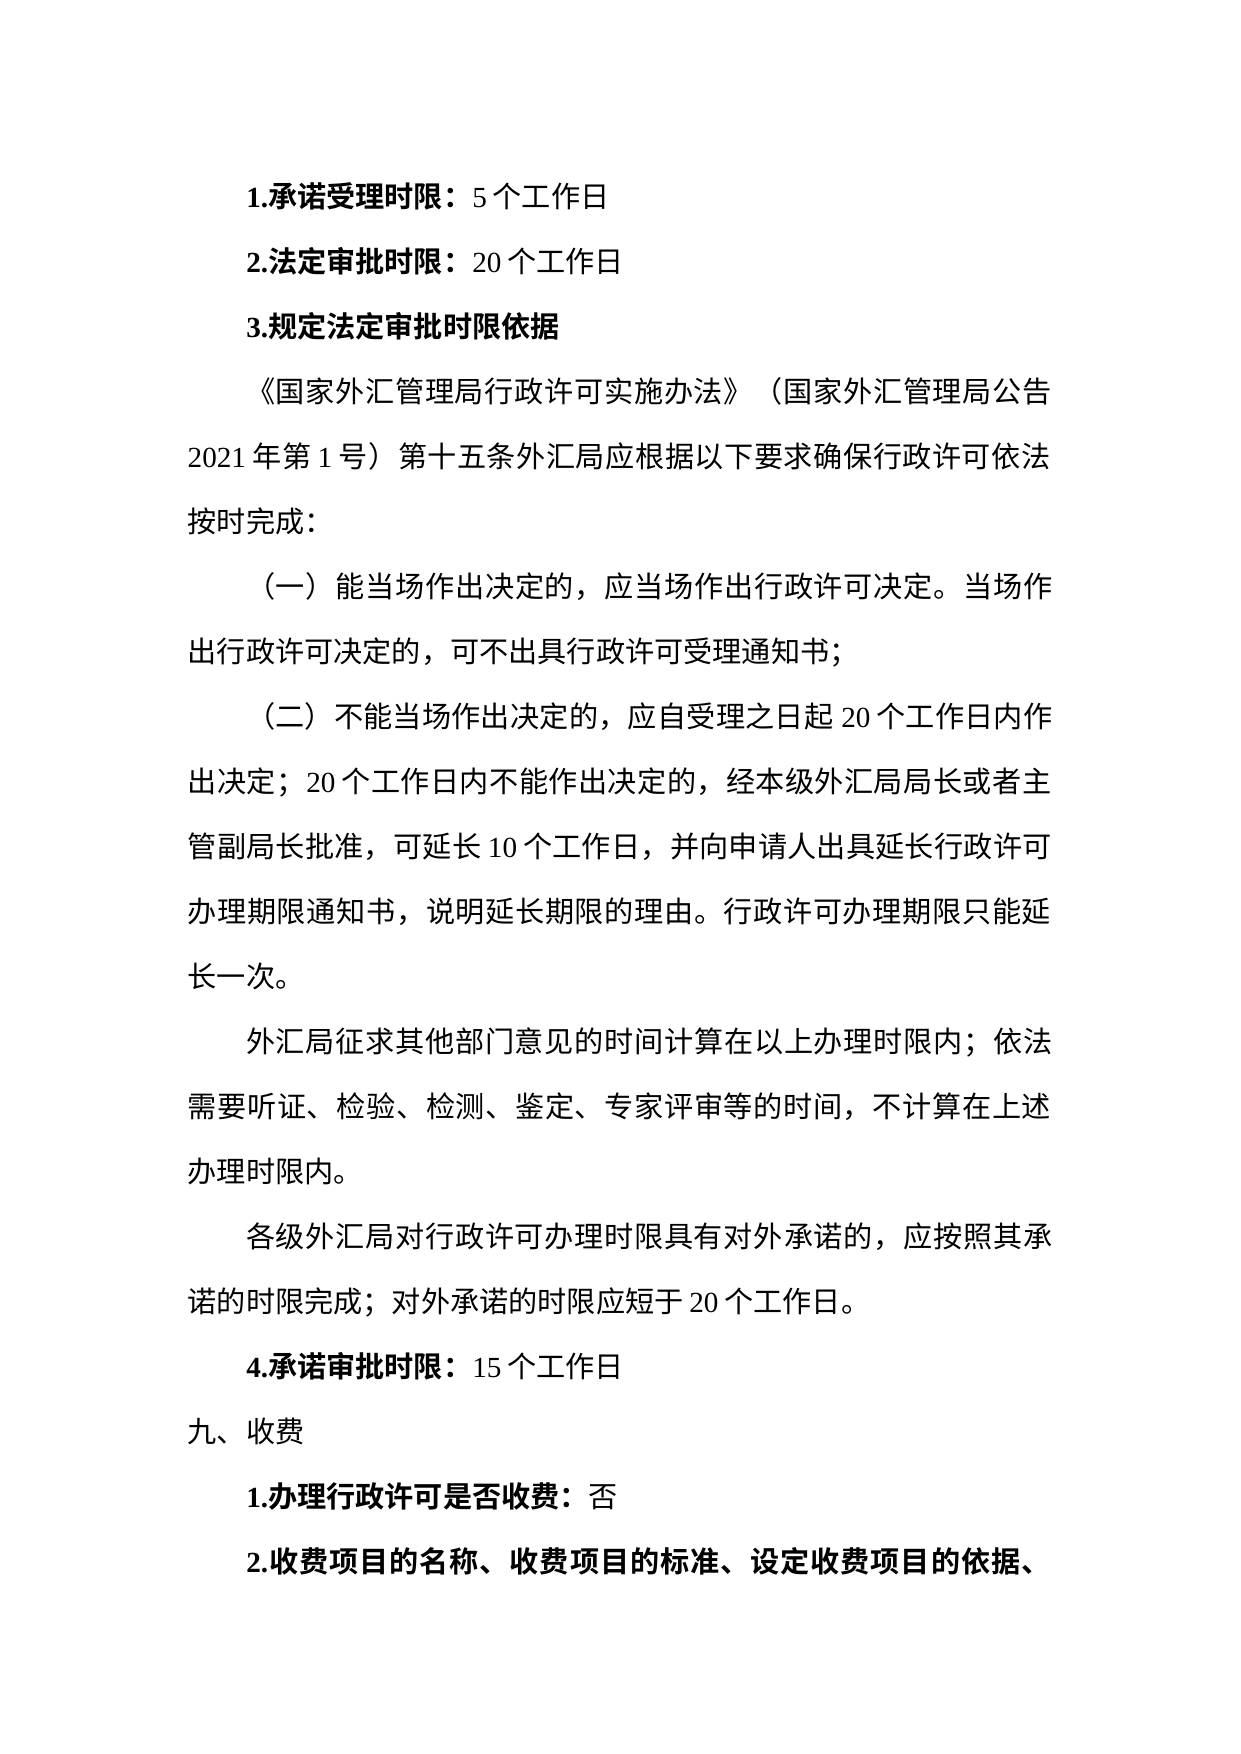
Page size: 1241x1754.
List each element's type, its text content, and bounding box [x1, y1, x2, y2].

text （一）能当场作出决定的，应当场作出行政许可决定。当场作出行政许可决定的，可不出具行政许可受理通知书； [187, 552, 1053, 682]
text （二）不能当场作出决定的，应自受理之日起20个工作日内作出决定；20个工作日内不能作出决定的，经本级外汇局局长或者主管副局长批准，可延长10个工作日，并向申请人出具延长行政许可办理期限通知书，说明延长期限的理由。行政许可办理期限只能延长一次。 [187, 682, 1053, 1007]
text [187, 1527, 1053, 1592]
text 4.承诺审批时限：15个工作日 [187, 1332, 1053, 1397]
text 《国家外汇管理局行政许可实施办法》（国家外汇管理局公告2021年第1号）第十五条外汇局应根据以下要求确保行政许可依法按时完成： [187, 357, 1053, 552]
text 1.办理行政许可是否收费：否 [187, 1462, 1053, 1527]
text 九、收费 [187, 1397, 1053, 1462]
text 2.法定审批时限：20个工作日 [187, 227, 1053, 292]
text 各级外汇局对行政许可办理时限具有对外承诺的，应按照其承诺的时限完成；对外承诺的时限应短于20个工作日。 [187, 1202, 1053, 1332]
text 外汇局征求其他部门意见的时间计算在以上办理时限内；依法需要听证、检验、检测、鉴定、专家评审等的时间，不计算在上述办理时限内。 [187, 1007, 1053, 1202]
text 3.规定法定审批时限依据 [187, 292, 1053, 357]
text 1.承诺受理时限：5个工作日 [187, 162, 1053, 227]
